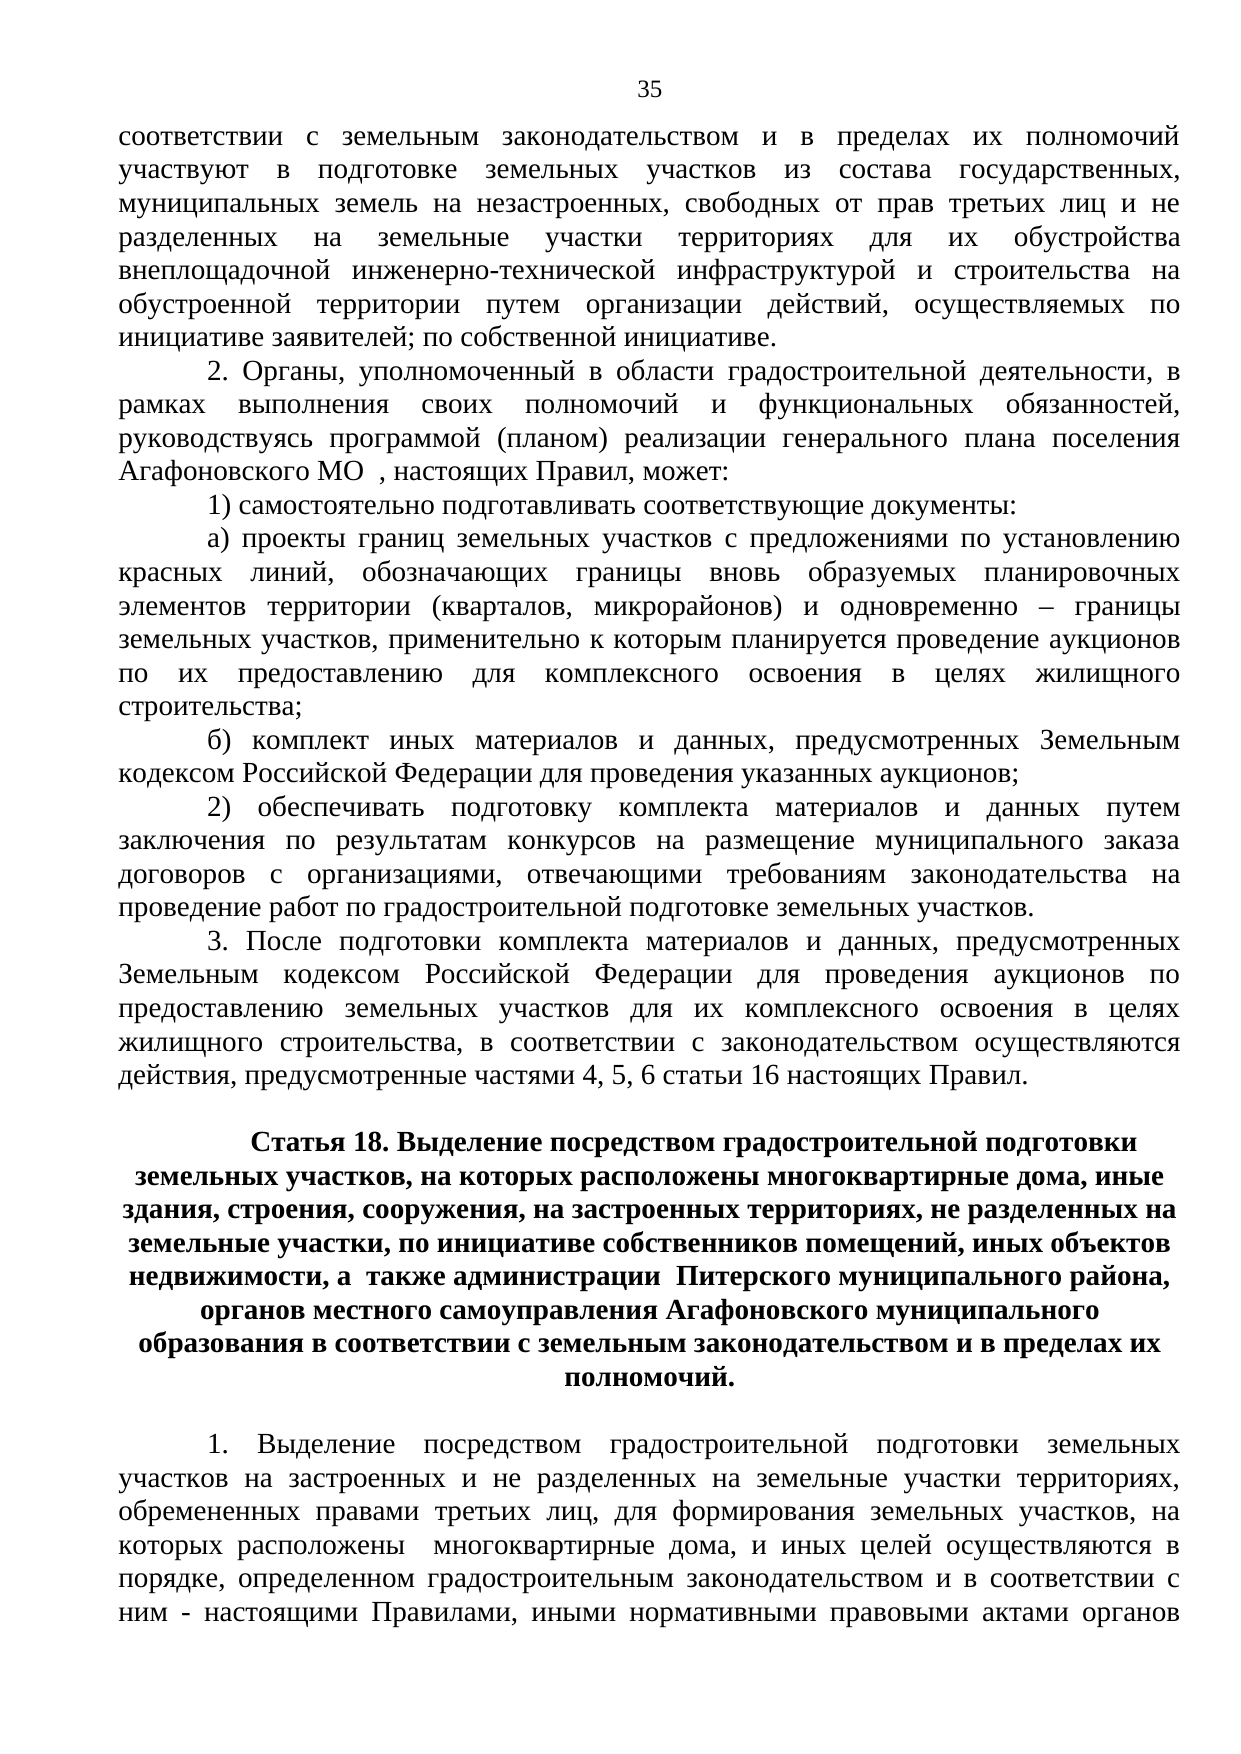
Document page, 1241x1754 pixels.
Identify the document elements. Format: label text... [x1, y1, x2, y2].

text Статья 18. Выделение посредством градостроительной подготовки земельных участков, на которых расположены многоквартирные дома, иные здания, строения, сооружения, на застроенных территориях, не разделенных на земельные участки, по инициативе собственников помещений, иных объектов недвижимости, а также администрации Питерского муниципального района, органов местного самоуправления Агафоновского муниципального образования в соответствии с земельным законодательством и в пределах их полномочий. [118, 1124, 1181, 1393]
text б) комплект иных материалов и данных, предусмотренных Земельным кодексом Российской Федерации для проведения указанных аукционов; [118, 722, 1181, 789]
text 3. После подготовки комплекта материалов и данных, предусмотренных Земельным кодексом Российской Федерации для проведения аукционов по предоставлению земельных участков для их комплексного освоения в целях жилищного строительства, в соответствии с законодательством осуществляются действия, предусмотренные частями 4, 5, 6 статьи 16 настоящих Правил. [118, 923, 1181, 1091]
text 1) самостоятельно подготавливать соответствующие документы: [118, 487, 1181, 521]
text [118, 1426, 1181, 1627]
text а) проекты границ земельных участков с предложениями по установлению красных линий, обозначающих границы вновь образуемых планировочных элементов территории (кварталов, микрорайонов) и одновременно – границы земельных участков, применительно к которым планируется проведение аукционов по их предоставлению для комплексного освоения в целях жилищного строительства; [118, 521, 1181, 722]
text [118, 118, 1181, 353]
text 2. Органы, уполномоченный в области градостроительной деятельности, в рамках выполнения своих полномочий и функциональных обязанностей, руководствуясь программой (планом) реализации генерального плана поселения Агафоновского МО , настоящих Правил, может: [118, 353, 1181, 487]
text 2) обеспечивать подготовку комплекта материалов и данных путем заключения по результатам конкурсов на размещение муниципального заказа договоров с организациями, отвечающими требованиям законодательства на проведение работ по градостроительной подготовке земельных участков. [118, 789, 1181, 923]
